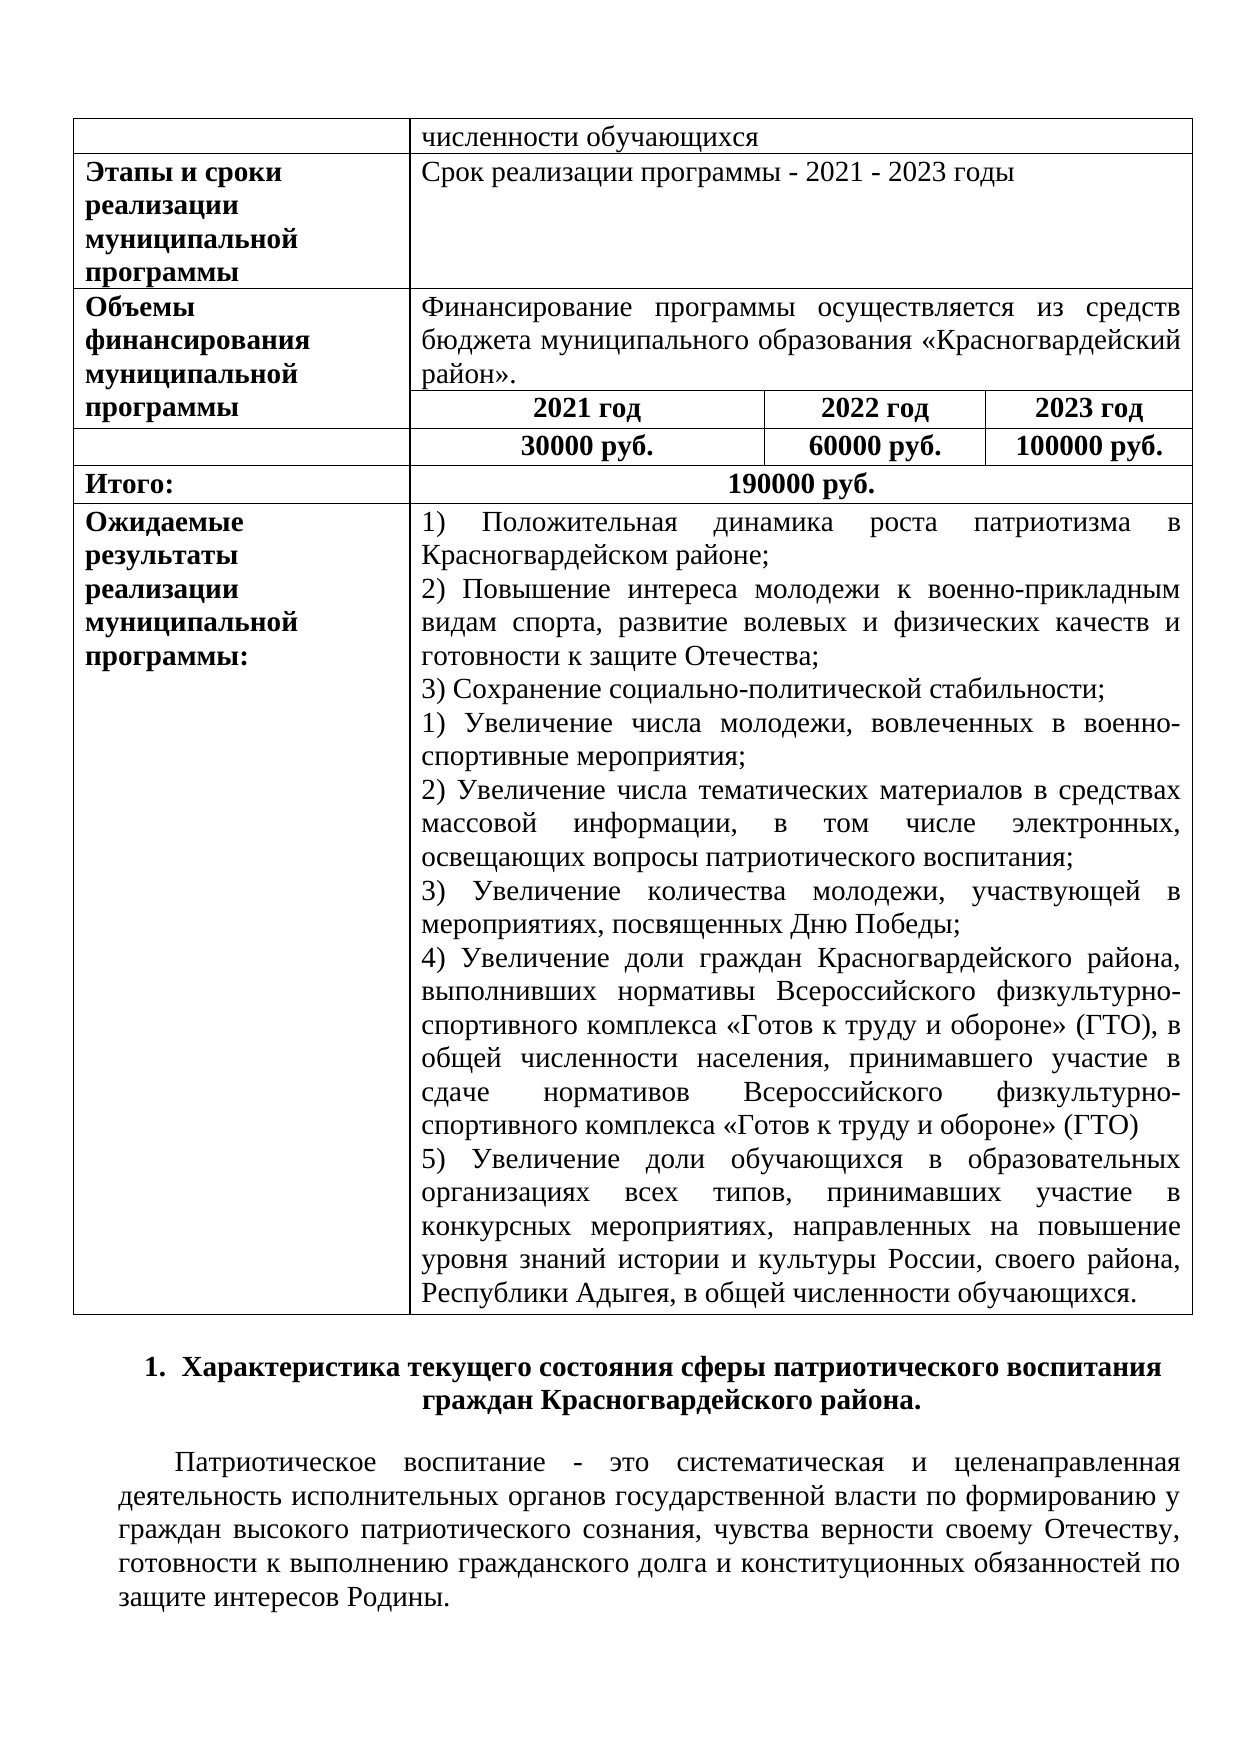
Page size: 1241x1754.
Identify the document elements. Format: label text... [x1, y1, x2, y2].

table_cell 60000 руб. [765, 429, 985, 465]
table_cell 100000 руб. [986, 429, 1192, 465]
table_cell 1) Положительная динамика роста патриотизма в Красногвардейском районе; 2) Повышение интереса молодежи к военно-прикладным видам спорта, развитие волевых и физических качеств и готовности к защите Отечества; 3) Сохранение социально-политической стабильности; 1) Увеличение числа молодежи, вовлеченных в военно-спортивные мероприятия; 2) Увеличение числа тематических материалов в средствах массовой информации, в том числе электронных, освещающих вопросы патриотического воспитания; 3) Увеличение количества молодежи, участвующей в мероприятиях, посвященных Дню Победы; 4) Увеличение доли граждан Красногвардейского района, выполнивших нормативы Всероссийского физкультурно-спортивного комплекса «Готов к труду и обороне» (ГТО), в общей численности населения, принимавшего участие в сдаче нормативов Всероссийского физкультурно-спортивного комплекса «Готов к труду и обороне» (ГТО) 5) Увеличение доли обучающихся в образовательных организациях всех типов, принимавших участие в конкурсных мероприятиях, направленных на повышение уровня знаний истории и культуры России, своего района, Республики Адыгея, в общей численности обучающихся. [411, 504, 1192, 1314]
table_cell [74, 119, 409, 153]
table_cell 2023 год [986, 391, 1192, 427]
table_cell 30000 руб. [411, 429, 764, 465]
table_cell Итого: [74, 466, 409, 503]
table_cell Ожидаемые результаты реализации муниципальной программы: [74, 504, 409, 1314]
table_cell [411, 119, 1192, 153]
table_cell 2022 год [765, 391, 985, 427]
table_cell 190000 руб. [411, 466, 1192, 503]
text Патриотическое воспитание - это систематическая и целенаправленная деятельность исполнительных органов государственной власти по формированию у граждан высокого патриотического сознания, чувства верности своему Отечеству, готовности к выполнению гражданского долга и конституционных обязанностей по защите интересов Родины. [118, 1444, 1181, 1612]
table_cell [74, 429, 409, 465]
table_cell Финансирование программы осуществляется из средств бюджета муниципального образования «Красногвардейский район». [411, 289, 1192, 389]
table_cell Этапы и сроки реализации муниципальной программы [74, 154, 409, 288]
subtitle Характеристика текущего состояния сферы патриотического воспитания граждан Красногвардейского района. [124, 1349, 1181, 1416]
table_cell Объемы финансирования муниципальной программы [74, 289, 409, 427]
table_cell 2021 год [411, 391, 764, 427]
table_cell Срок реализации программы - 2021 - 2023 годы [411, 154, 1192, 288]
